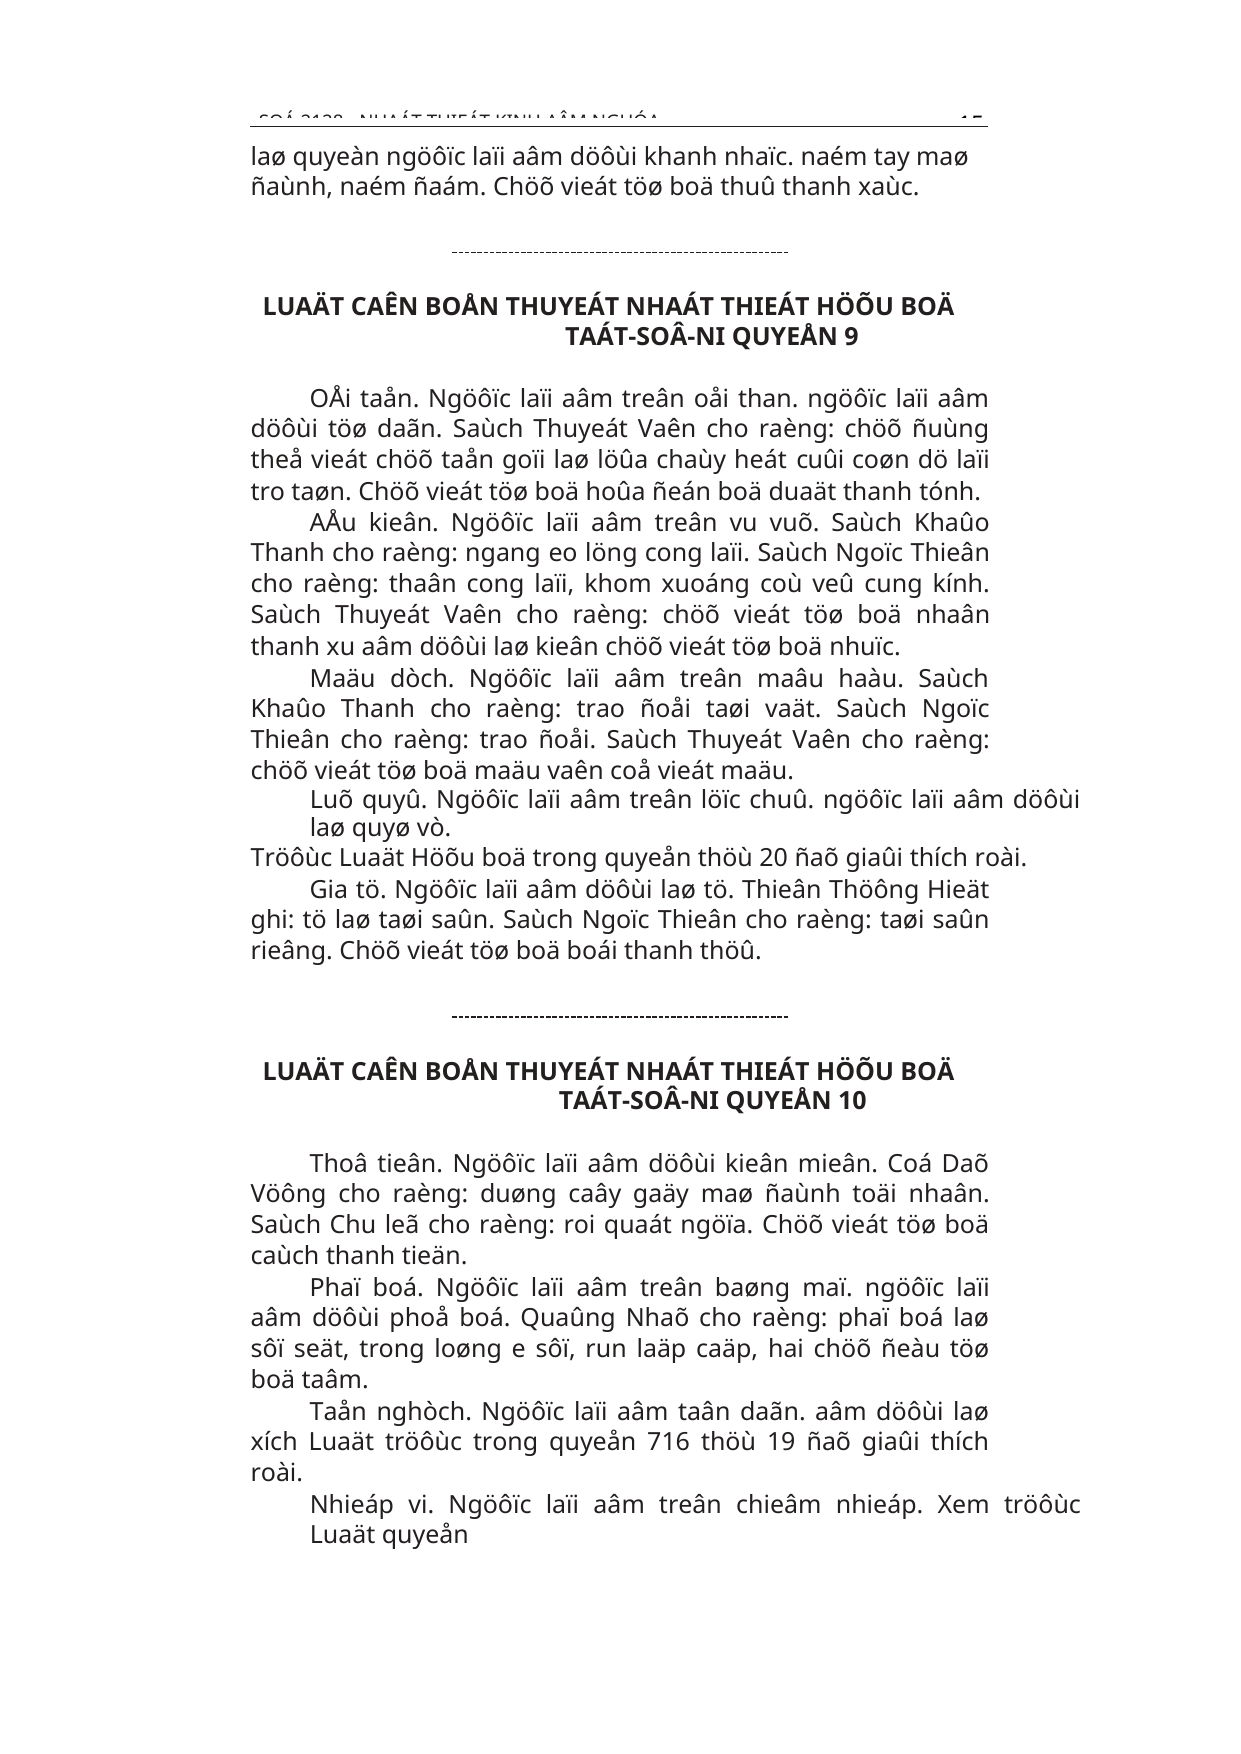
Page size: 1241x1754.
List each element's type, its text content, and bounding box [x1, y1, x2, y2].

text Phaï boá. Ngöôïc laïi aâm treân baøng maï. ngöôïc laïi aâm döôùi phoå boá. Quaûng Nhaõ cho raèng: phaï boá laø sôï seät, trong loøng e sôï, run laäp caäp, hai chöõ ñeàu töø boä taâm. [250, 1272, 990, 1396]
text Nhieáp vi. Ngöôïc laïi aâm treân chieâm nhieáp. Xem tröôùc Luaät quyeån [309, 1489, 1082, 1549]
subtitle LUAÄT CAÊN BOÅN THUYEÁT NHAÁT THIEÁT HÖÕU BOÄ TAÁT-SOÂ-NI QUYEÅN 10 [262, 1055, 979, 1117]
text Maäu dòch. Ngöôïc laïi aâm treân maâu haàu. Saùch Khaûo Thanh cho raèng: trao ñoåi taøi vaät. Saùch Ngoïc Thieân cho raèng: trao ñoåi. Saùch Thuyeát Vaên cho raèng: chöõ vieát töø boä maäu vaên coå vieát maäu. [250, 662, 990, 786]
text laø quyeàn ngöôïc laïi aâm döôùi khanh nhaïc. naém tay maø ñaùnh, naém ñaám. Chöõ vieát töø boä thuû thanh xaùc. [250, 140, 997, 202]
text Taån nghòch. Ngöôïc laïi aâm taân daãn. aâm döôùi laø xích Luaät tröôùc trong quyeån 716 thöù 19 ñaõ giaûi thích roài. [250, 1396, 990, 1489]
text Luõ quyû. Ngöôïc laïi aâm treân löïc chuû. ngöôïc laïi aâm döôùi laø quyø vò. [309, 786, 1082, 842]
text Tröôùc Luaät Höõu boä trong quyeån thöù 20 ñaõ giaûi thích roài. [250, 842, 1082, 873]
text Gia tö. Ngöôïc laïi aâm döôùi laø tö. Thieân Thöông Hieät ghi: tö laø taøi saûn. Saùch Ngoïc Thieân cho raèng: taøi saûn rieâng. Chöõ vieát töø boä boái thanh thöû. [250, 874, 990, 967]
text OÅi taån. Ngöôïc laïi aâm treân oåi than. ngöôïc laïi aâm döôùi töø daãn. Saùch Thuyeát Vaên cho raèng: chöõ ñuùng theå vieát chöõ taån goïi laø löûa chaùy heát cuûi coøn dö laïi tro taøn. Chöõ vieát töø boä hoûa ñeán boä duaät thanh tónh. [250, 383, 990, 507]
text Thoâ tieân. Ngöôïc laïi aâm döôùi kieân mieân. Coá Daõ Vöông cho raèng: duøng caây gaäy maø ñaùnh toäi nhaân. Saùch Chu leã cho raèng: roi quaát ngöïa. Chöõ vieát töø boä caùch thanh tieän. [250, 1148, 990, 1272]
subtitle LUAÄT CAÊN BOÅN THUYEÁT NHAÁT THIEÁT HÖÕU BOÄ TAÁT-SOÂ-NI QUYEÅN 9 [262, 291, 979, 352]
text AÅu kieân. Ngöôïc laïi aâm treân vu vuõ. Saùch Khaûo Thanh cho raèng: ngang eo löng cong laïi. Saùch Ngoïc Thieân cho raèng: thaân cong laïi, khom xuoáng coù veû cung kính. Saùch Thuyeát Vaên cho raèng: chöõ vieát töø boä nhaân thanh xu aâm döôùi laø kieân chöõ vieát töø boä nhuïc. [250, 507, 990, 662]
